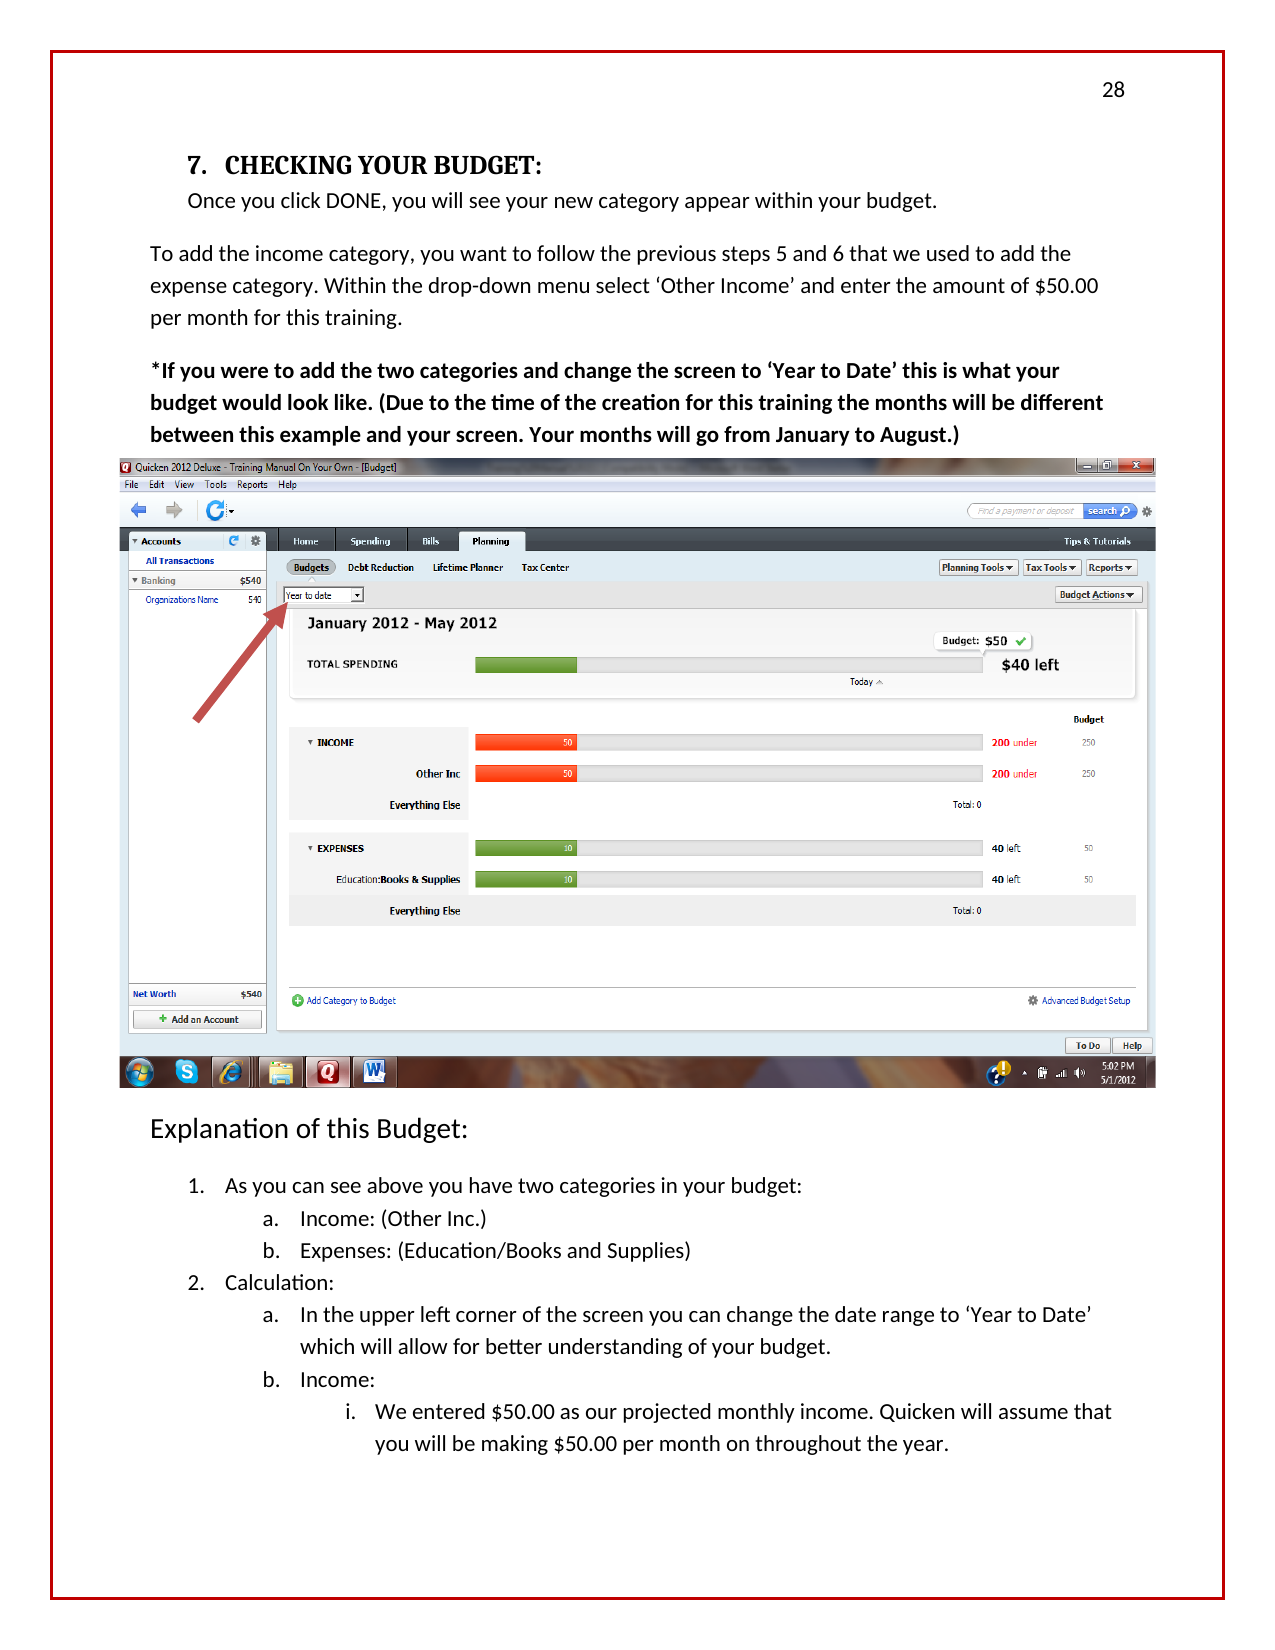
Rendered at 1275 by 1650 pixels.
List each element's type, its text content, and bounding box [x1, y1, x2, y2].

list We entered $50.00 as our projected monthly income. Quicken will assume that you will be making $50.00 per month on throughout the year. [356, 1397, 1125, 1457]
text *If you were to add the two categories and change the screen to ‘Year to Date’ this is what your budget would look like. (Due to the time of the creation for this training the months will be different between this example and your screen. Your months will go from January to August.) [150, 356, 1125, 448]
list Expenses: (Education/Books and Supplies) [262, 1236, 1125, 1264]
picture [119, 458, 1156, 1088]
list As you can see above you have two categories in your budget: [187, 1172, 1125, 1199]
list Calculation: [187, 1268, 1125, 1296]
subtitle CHECKING YOUR BUDGET: [187, 150, 1125, 181]
text Explanation of this Budget: [150, 1110, 1125, 1145]
list Income: (Other Inc.) [262, 1204, 1125, 1232]
list In the upper left corner of the screen you can change the date range to ‘Year to Date’ which will allow for better understanding of your budget. [262, 1300, 1125, 1361]
text Once you click DONE, you will see your new category appear within your budget. [187, 186, 1125, 214]
text To add the income category, you want to follow the previous steps 5 and 6 that we used to add the expense category. Within the drop-down menu select ‘Other Income’ and enter the amount of $50.00 per month for this training. [150, 239, 1125, 331]
list Income: [262, 1365, 1125, 1393]
